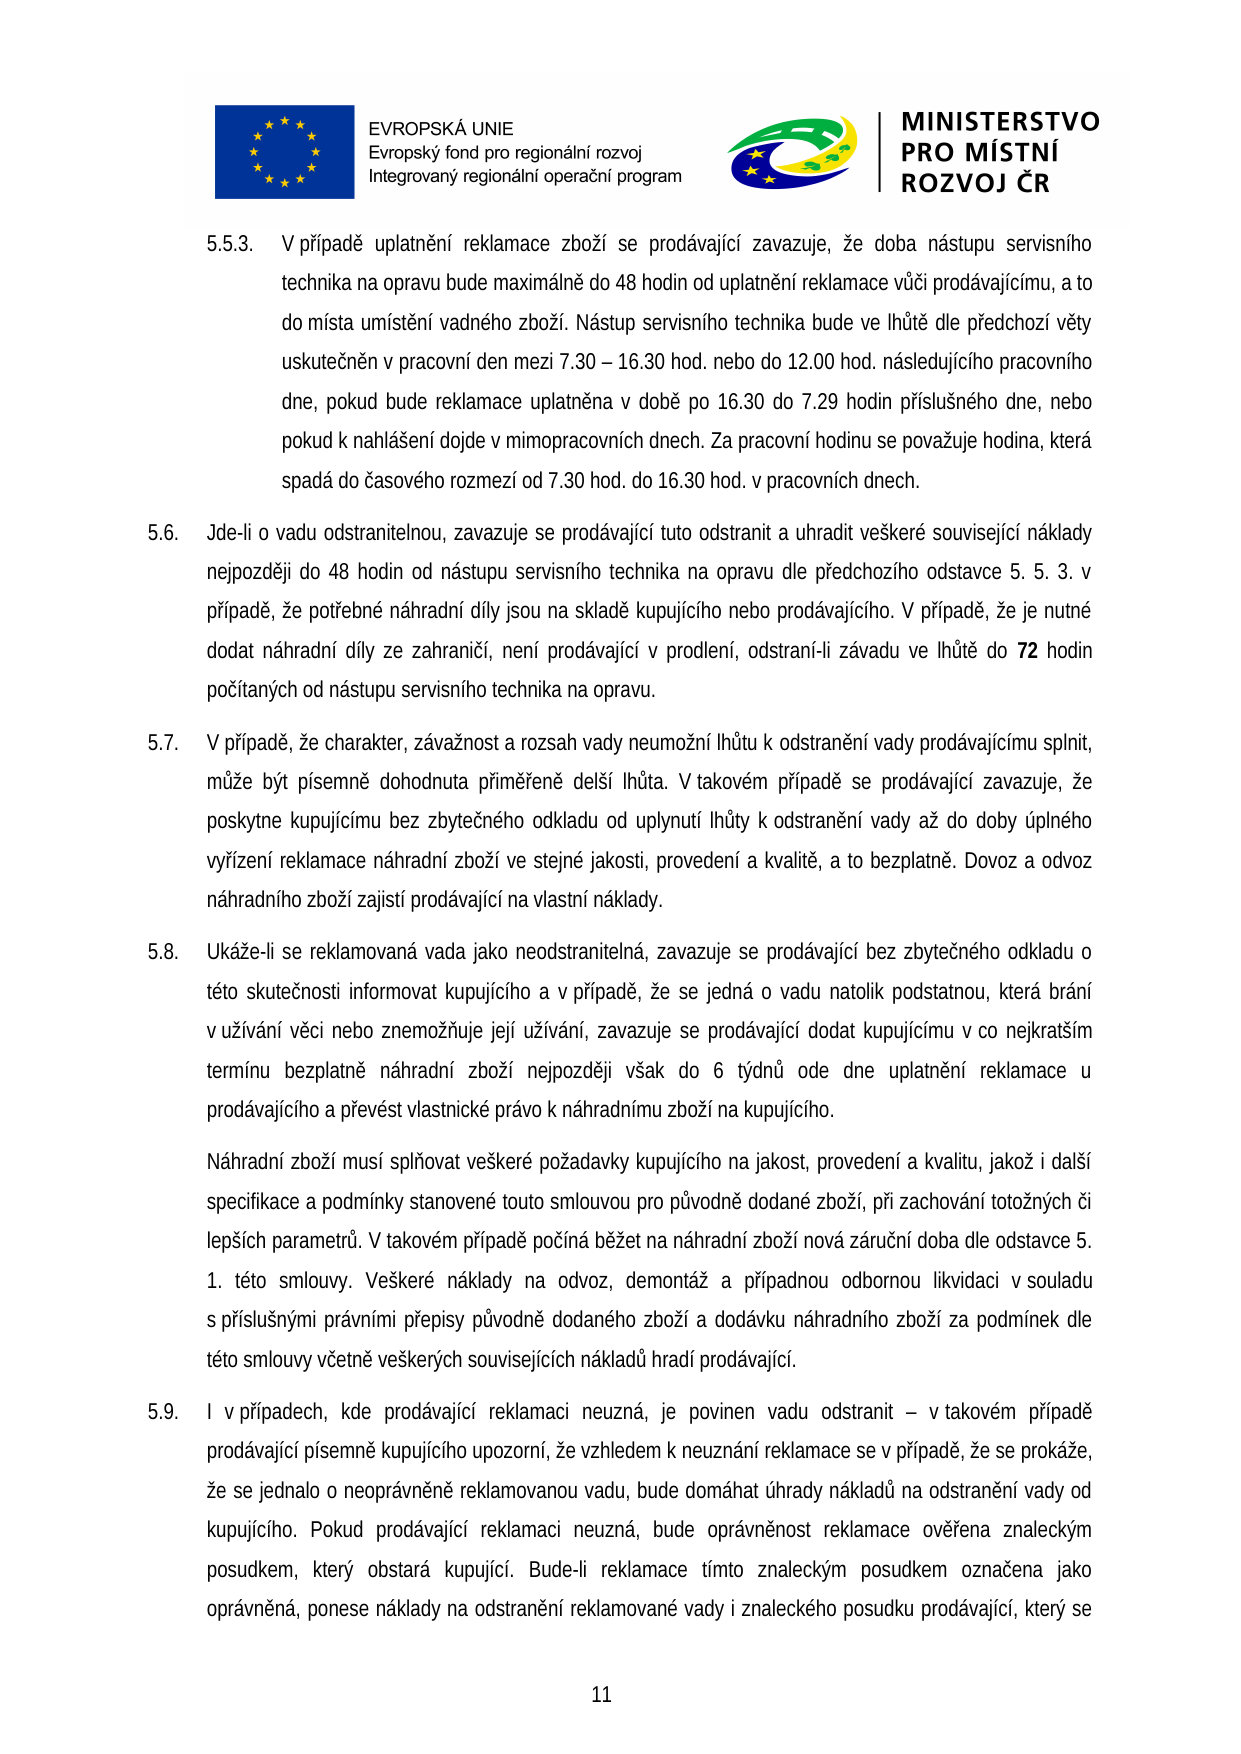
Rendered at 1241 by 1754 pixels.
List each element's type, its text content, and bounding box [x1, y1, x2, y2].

picture [184, 73, 1130, 230]
list V případě uplatnění reklamace zboží se prodávající zavazuje, že doba nástupu servisního technika na opravu bude maximálně do 48 hodin od uplatnění reklamace vůči prodávajícímu, a to do místa umístění vadného zboží. Nástup servisního technika bude ve lhůtě dle předchozí věty uskutečněn v pracovní den mezi 7.30 – 16.30 hod. nebo do 12.00 hod. následujícího pracovního dne, pokud bude reklamace uplatněna v době po 16.30 do 7.29 hodin příslušného dne, nebo pokud k nahlášení dojde v mimopracovních dnech. Za pracovní hodinu se považuje hodina, která spadá do časového rozmezí od 7.30 hod. do 16.30 hod. v pracovních dnech. [207, 230, 1093, 493]
list V případě, že charakter, závažnost a rozsah vady neumožní lhůtu k odstranění vady prodávajícímu splnit, může být písemně dohodnuta přiměřeně delší lhůta. V takovém případě se prodávající zavazuje, že poskytne kupujícímu bez zbytečného odkladu od uplynutí lhůty k odstranění vady až do doby úplného vyřízení reklamace náhradní zboží ve stejné jakosti, provedení a kvalitě, a to bezplatně. Dovoz a odvoz náhradního zboží zajistí prodávající na vlastní náklady. [148, 728, 1093, 913]
text Náhradní zboží musí splňovat veškeré požadavky kupujícího na jakost, provedení a kvalitu, jakož i další specifikace a podmínky stanovené touto smlouvou pro původně dodané zboží, při zachování totožných či lepších parametrů. V takovém případě počíná běžet na náhradní zboží nová záruční doba dle odstavce 5. 1. této smlouvy. Veškeré náklady na odvoz, demontáž a případnou odbornou likvidaci v souladu s příslušnými právními přepisy původně dodaného zboží a dodávku náhradního zboží za podmínek dle této smlouvy včetně veškerých souvisejících nákladů hradí prodávající. [207, 1148, 1093, 1372]
list Jde-li o vadu odstranitelnou, zavazuje se prodávající tuto odstranit a uhradit veškeré související náklady nejpozději do 48 hodin od nástupu servisního technika na opravu dle předchozího odstavce 5. 5. 3. v případě, že potřebné náhradní díly jsou na skladě kupujícího nebo prodávajícího. V případě, že je nutné dodat náhradní díly ze zahraničí, není prodávající v prodlení, odstraní-li závadu ve lhůtě do 72 hodin počítaných od nástupu servisního technika na opravu. [148, 518, 1093, 703]
list Ukáže-li se reklamovaná vada jako neodstranitelná, zavazuje se prodávající bez zbytečného odkladu o této skutečnosti informovat kupujícího a v případě, že se jedná o vadu natolik podstatnou, která brání v užívání věci nebo znemožňuje její užívání, zavazuje se prodávající dodat kupujícímu v co nejkratším termínu bezplatně náhradní zboží nejpozději však do 6 týdnů ode dne uplatnění reklamace u prodávajícího a převést vlastnické právo k náhradnímu zboží na kupujícího. [148, 938, 1093, 1123]
